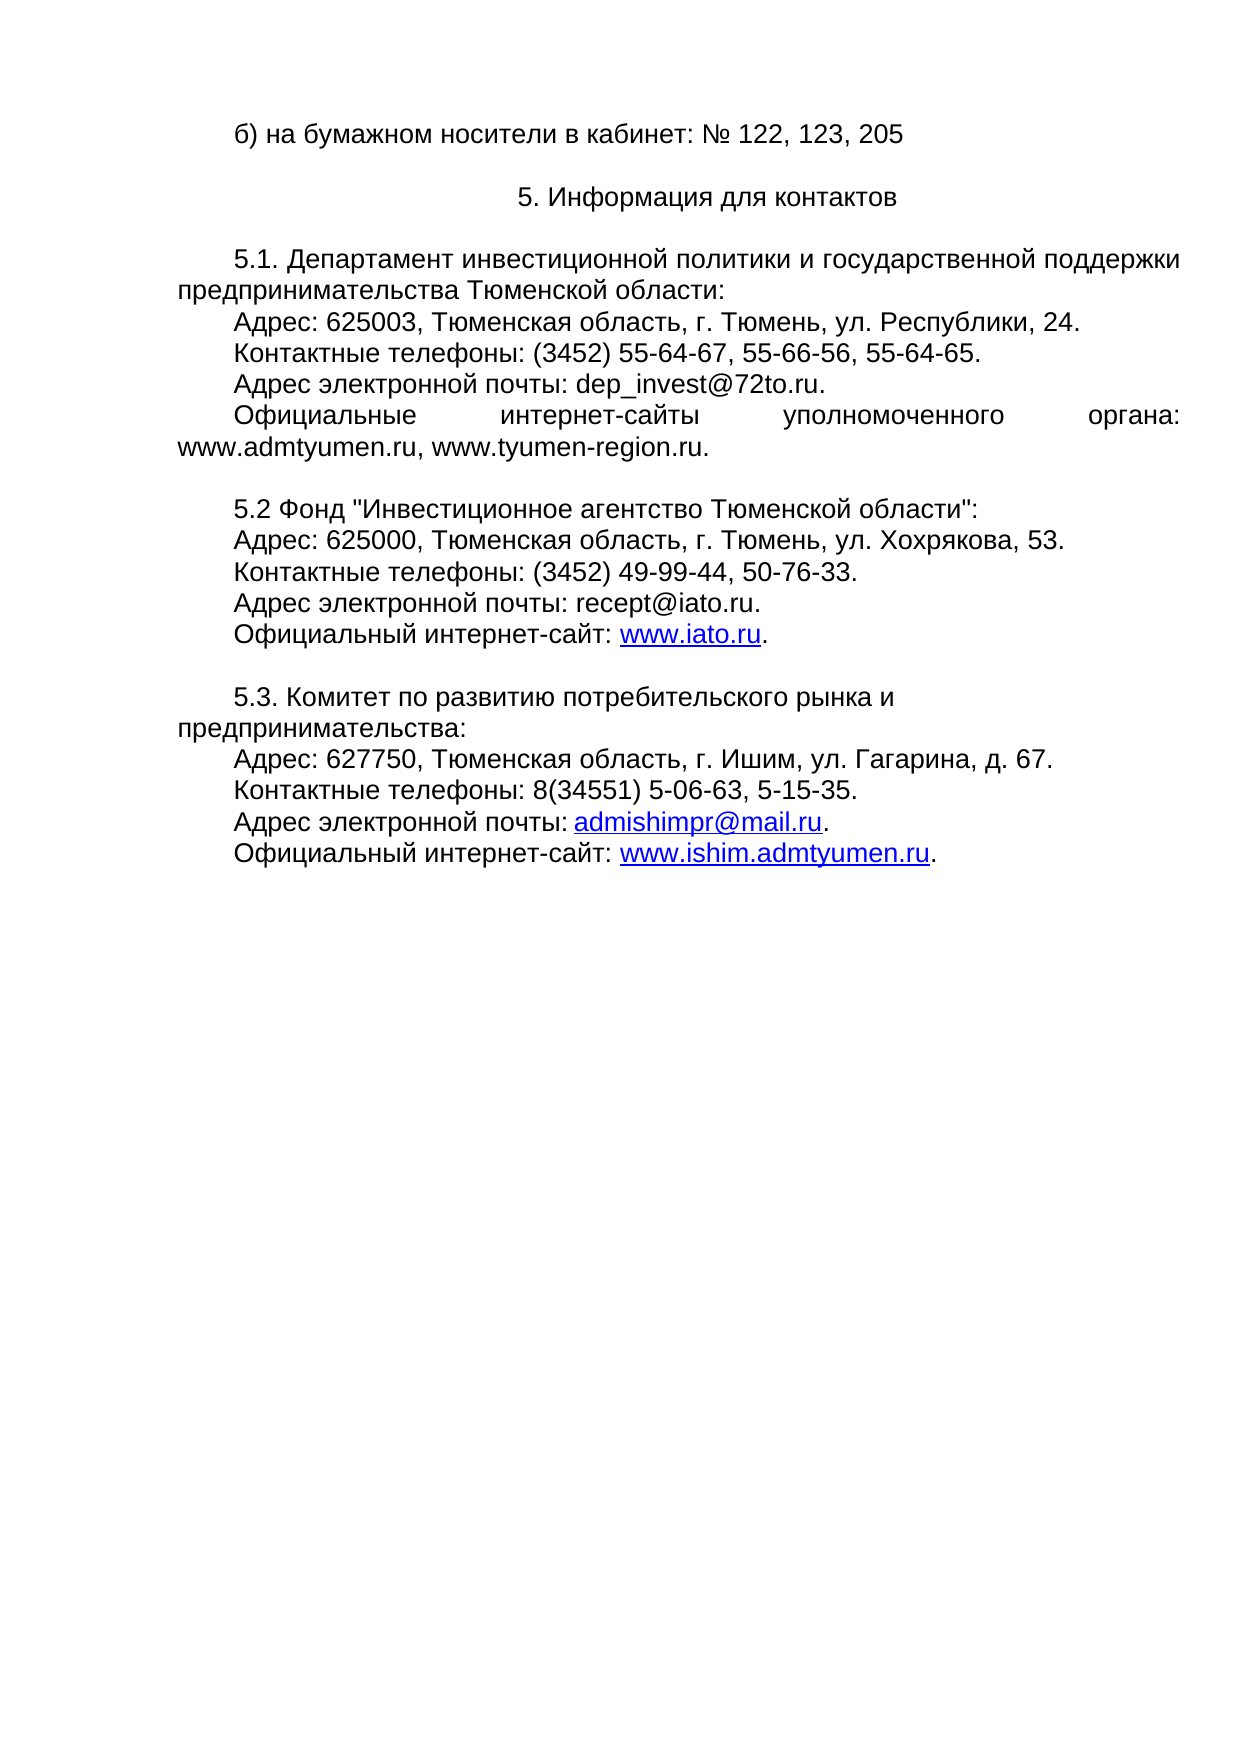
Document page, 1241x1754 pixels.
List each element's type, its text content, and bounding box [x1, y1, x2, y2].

text 5.1. Департамент инвестиционной политики и государственной поддержки предпринимательства Тюменской области: [177, 243, 1181, 306]
text Адрес электронной почты: recept@iato.ru. [177, 587, 1181, 618]
text 5.2 Фонд "Инвестиционное агентство Тюменской области": [177, 493, 1181, 524]
text Адрес: 627750, Тюменская область, г. Ишим, ул. Гагарина, д. 67. [177, 743, 1181, 774]
text Адрес электронной почты: dep_invest@72to.ru. [177, 368, 1181, 399]
text Контактные телефоны: 8(34551) 5-06-63, 5-15-35. [177, 774, 1181, 806]
text Официальный интернет-сайт: www.ishim.admtyumen.ru. [177, 837, 1181, 868]
text Официальные интернет-сайты уполномоченного органа: www.admtyumen.ru, www.tyumen-region.ru. [177, 399, 1181, 462]
text Адрес: 625000, Тюменская область, г. Тюмень, ул. Хохрякова, 53. [177, 524, 1181, 556]
text Контактные телефоны: (3452) 55-64-67, 55-66-56, 55-64-65. [177, 337, 1181, 368]
text Адрес: 625003, Тюменская область, г. Тюмень, ул. Республики, 24. [177, 306, 1181, 337]
text Адрес электронной почты: admishimpr@mail.ru. [177, 806, 1181, 837]
text 5.3. Комитет по развитию потребительского рынка и предпринимательства: [177, 681, 1181, 743]
text б) на бумажном носители в кабинет: № 122, 123, 205 [177, 118, 1181, 149]
text Контактные телефоны: (3452) 49-99-44, 50-76-33. [177, 556, 1181, 587]
text Официальный интернет-сайт: www.iato.ru. [177, 618, 1181, 649]
text 5. Информация для контактов [177, 181, 1181, 212]
